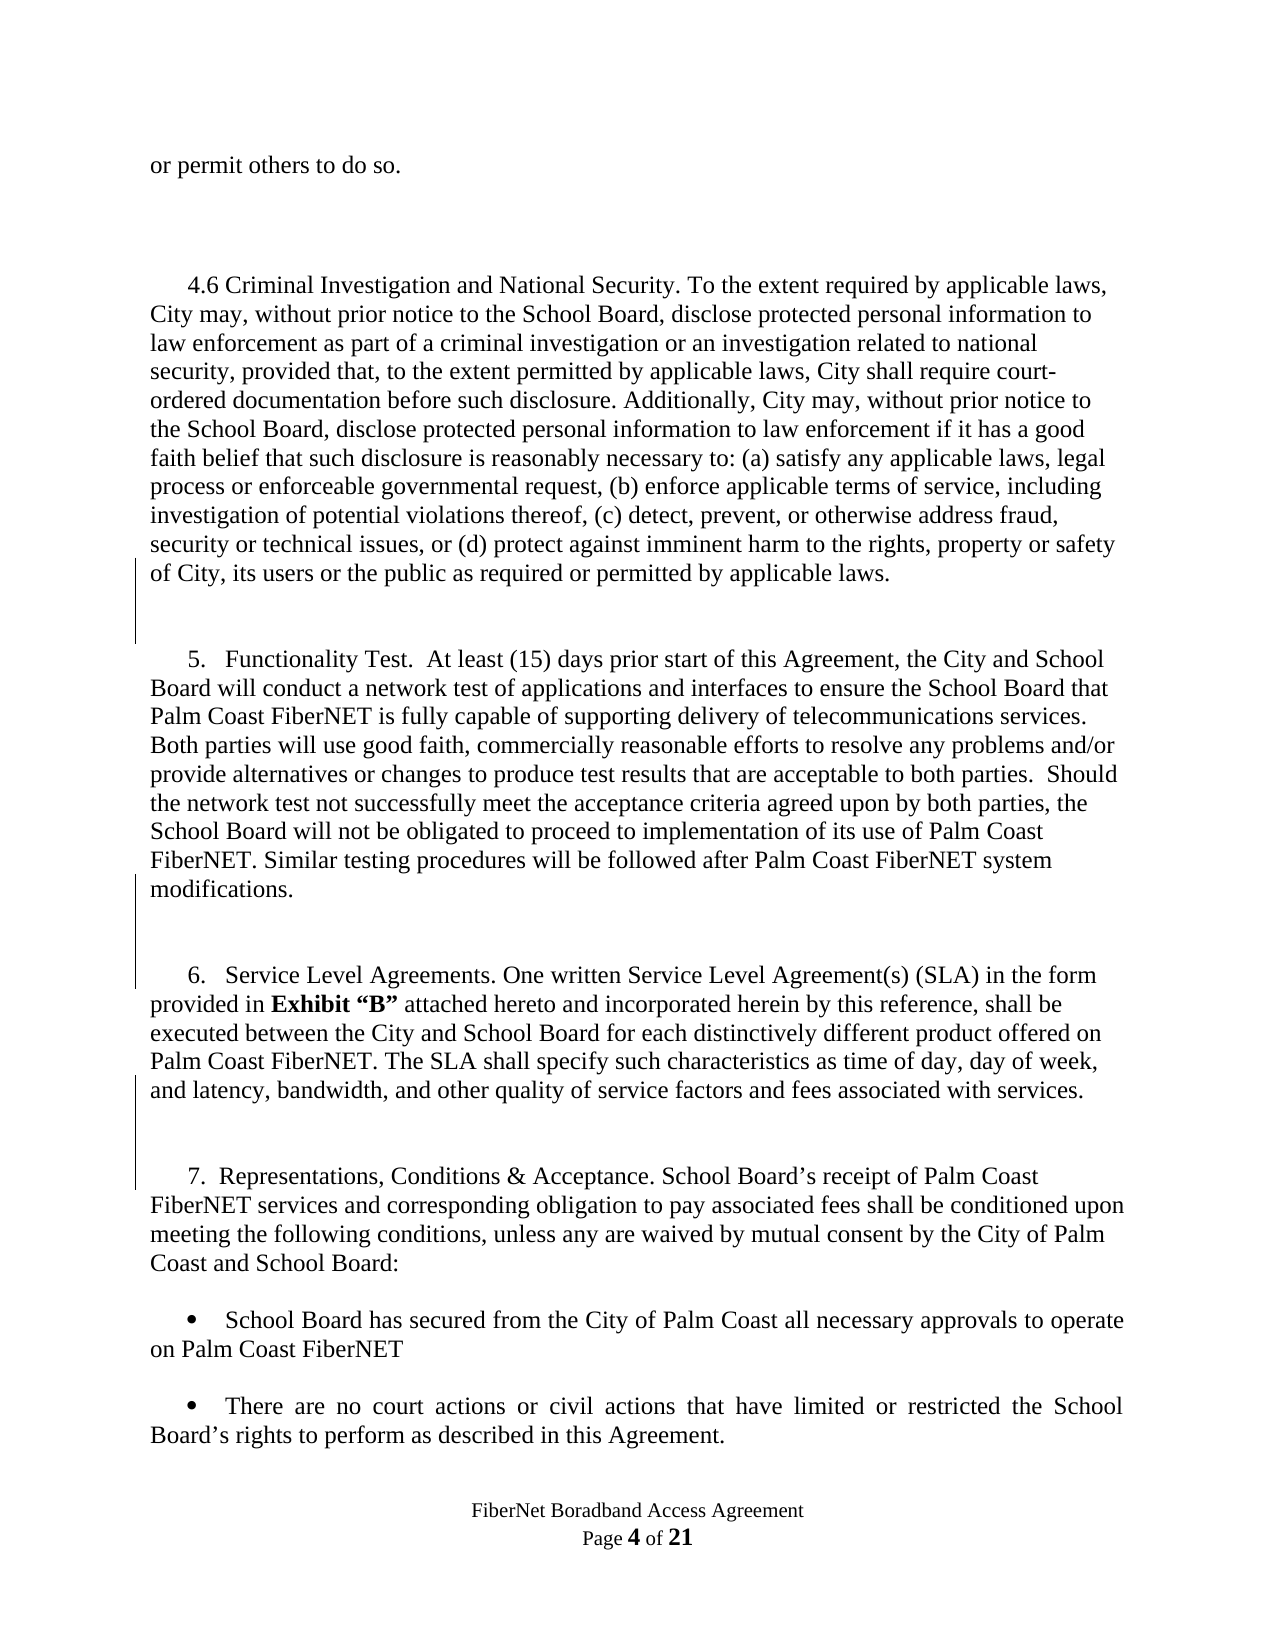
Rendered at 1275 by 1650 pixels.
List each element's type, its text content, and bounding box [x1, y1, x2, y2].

text 7. Representations, Conditions & Acceptance. School Board’s receipt of Palm Coast FiberNET services and corresponding obligation to pay associated fees shall be conditioned upon meeting the following conditions, unless any are waived by mutual consent by the City of Palm Coast and School Board: [150, 1161, 1125, 1276]
text 4.6 Criminal Investigation and National Security. To the extent required by applicable laws, City may, without prior notice to the School Board, disclose protected personal information to law enforcement as part of a criminal investigation or an investigation related to national security, provided that, to the extent permitted by applicable laws, City shall require court-ordered documentation before such disclosure. Additionally, City may, without prior notice to the School Board, disclose protected personal information to law enforcement if it has a good faith belief that such disclosure is reasonably necessary to: (a) satisfy any applicable laws, legal process or enforceable governmental request, (b) enforce applicable terms of service, including investigation of potential violations thereof, (c) detect, prevent, or otherwise address fraud, security or technical issues, or (d) protect against imminent harm to the rights, property or safety of City, its users or the public as required or permitted by applicable laws. [150, 270, 1125, 586]
text 5. Functionality Test. At least (15) days prior start of this Agreement, the City and School Board will conduct a network test of applications and interfaces to ensure the School Board that Palm Coast FiberNET is fully capable of supporting delivery of telecommunications services. Both parties will use good faith, commercially reasonable efforts to resolve any problems and/or provide alternatives or changes to produce test results that are acceptable to both parties. Should the network test not successfully meet the acceptance criteria agreed upon by both parties, the School Board will not be obligated to proceed to implementation of its use of Palm Coast FiberNET. Similar testing procedures will be followed after Palm Coast FiberNET system modifications. [150, 644, 1125, 903]
list School Board has secured from the City of Palm Coast all necessary approvals to operate on Palm Coast FiberNET [150, 1305, 1125, 1363]
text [150, 150, 1125, 179]
list There are no court actions or civil actions that have limited or restricted the School Board’s rights to perform as described in this Agreement. [150, 1391, 1125, 1449]
text 6. Service Level Agreements. One written Service Level Agreement(s) (SLA) in the form provided in Exhibit “B” attached hereto and incorporated herein by this reference, shall be executed between the City and School Board for each distinctively different product offered on Palm Coast FiberNET. The SLA shall specify such characteristics as time of day, day of week, and latency, bandwidth, and other quality of service factors and fees associated with services. [150, 960, 1125, 1104]
